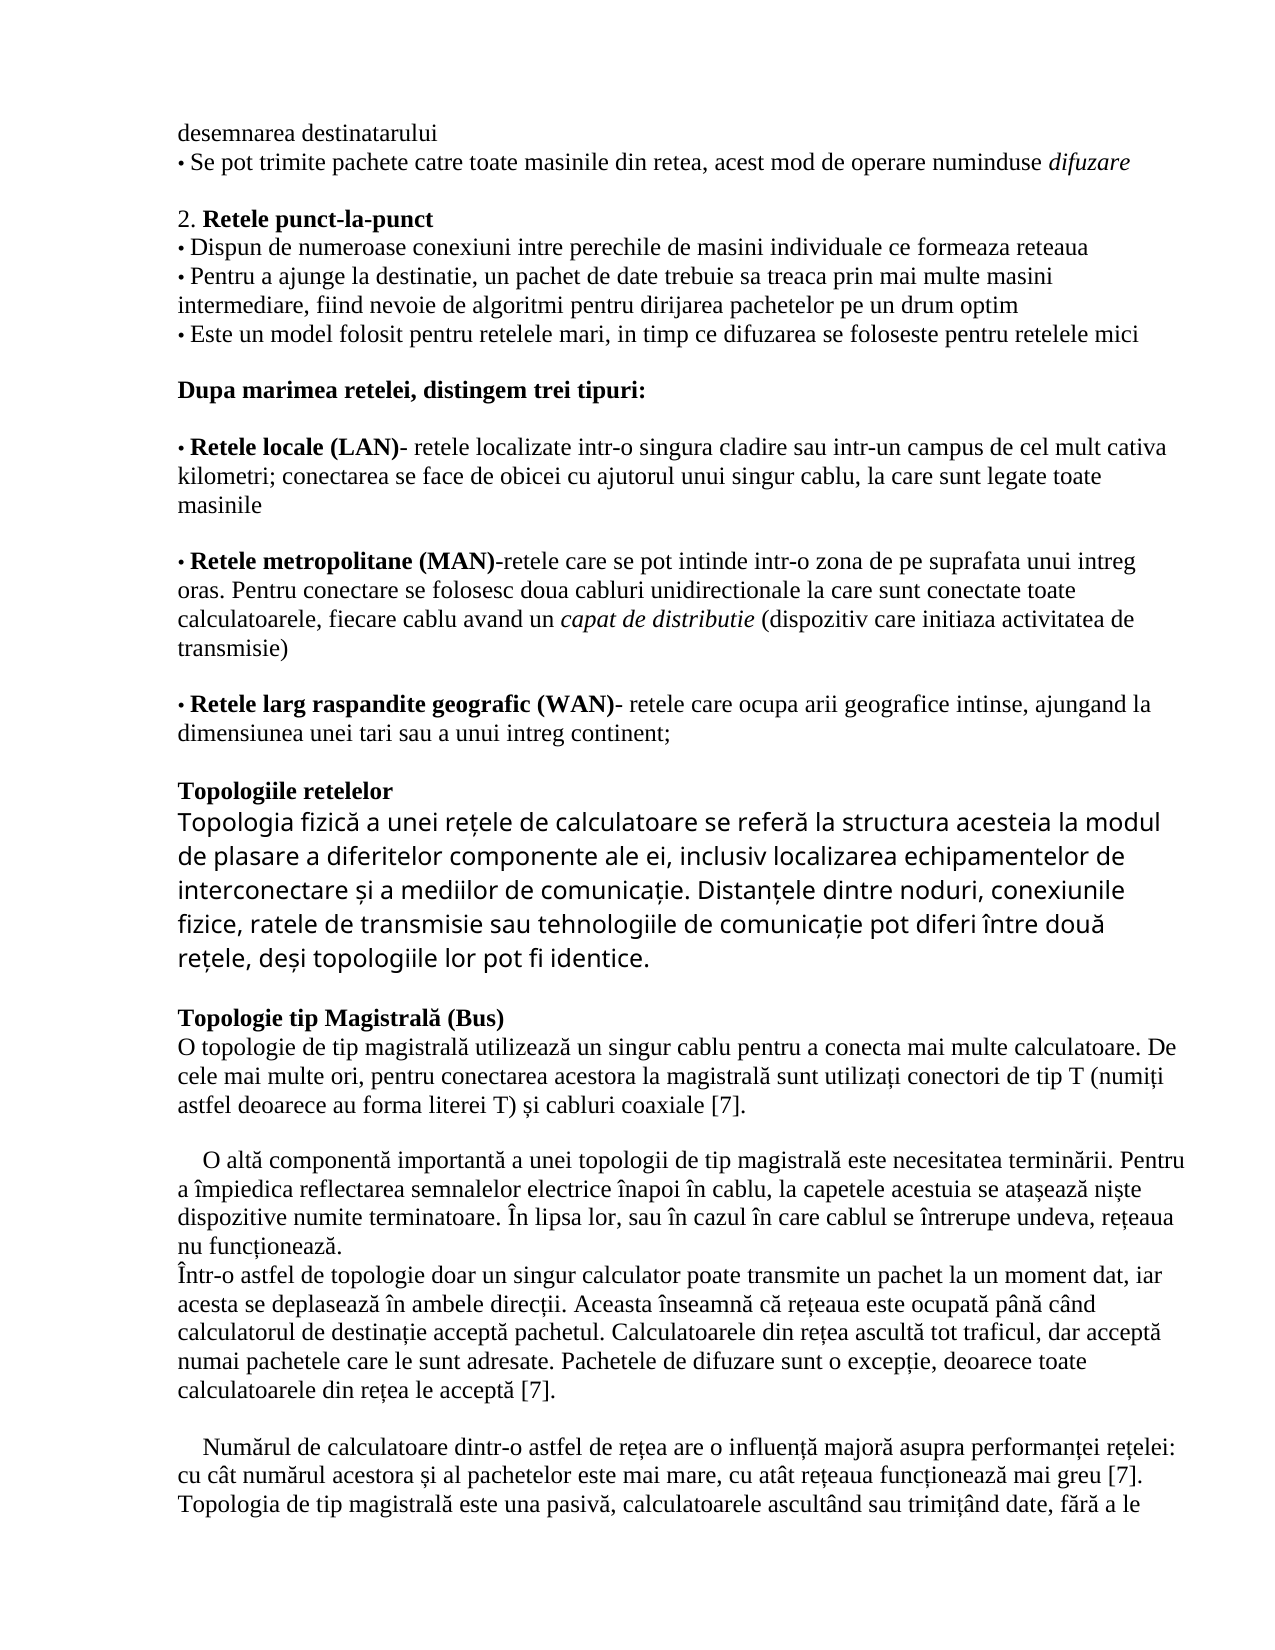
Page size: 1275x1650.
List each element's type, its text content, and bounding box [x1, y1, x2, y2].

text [177, 1432, 1186, 1518]
text 2. Retele punct-la-punct • Dispun de numeroase conexiuni intre perechile de masini individuale ce formeaza reteaua • Pentru a ajunge la destinatie, un pachet de date trebuie sa treaca prin mai multe masini intermediare, fiind nevoie de algoritmi pentru dirijarea pachetelor pe un drum optim • Este un model folosit pentru retelele mari, in timp ce difuzarea se foloseste pentru retelele mici [177, 204, 1186, 375]
text • Retele locale (LAN)- retele localizate intr-o singura cladire sau intr-un campus de cel mult cativa kilometri; conectarea se face de obicei cu ajutorul unui singur cablu, la care sunt legate toate masinile [177, 432, 1186, 546]
text • Retele larg raspandite geografic (WAN)- retele care ocupa arii geografice intinse, ajungand la dimensiunea unei tari sau a unui intreg continent; [177, 689, 1186, 747]
text Dupa marimea retelei, distingem trei tipuri: [177, 375, 1186, 432]
text • Retele metropolitane (MAN)-retele care se pot intinde intr-o zona de pe suprafata unui intreg oras. Pentru conectare se folosesc doua cabluri unidirectionale la care sunt conectate toate calculatoarele, fiecare cablu avand un capat de distributie (dispozitiv care initiaza activitatea de transmisie) [177, 546, 1186, 689]
text O altă componentă importantă a unei topologii de tip magistrală este necesitatea terminării. Pentru a împiedica reflectarea semnalelor electrice înapoi în cablu, la capetele acestuia se atașează niște dispozitive numite terminatoare. În lipsa lor, sau în cazul în care cablul se întrerupe undeva, rețeaua nu funcționează. Într-o astfel de topologie doar un singur calculator poate transmite un pachet la un moment dat, iar acesta se deplasează în ambele direcții. Aceasta înseamnă că rețeaua este ocupată până când calculatorul de destinație acceptă pachetul. Calculatoarele din rețea ascultă tot traficul, dar acceptă numai pachetele care le sunt adresate. Pachetele de difuzare sunt o excepție, deoarece toate calculatoarele din rețea le acceptă [7]. [177, 1118, 1186, 1432]
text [177, 118, 1186, 204]
text Topologie tip Magistrală (Bus) [177, 1003, 1186, 1032]
text O topologie de tip magistrală utilizează un singur cablu pentru a conecta mai multe calculatoare. De cele mai multe ori, pentru conectarea acestora la magistrală sunt utilizați conectori de tip T (numiți astfel deoarece au forma literei T) și cabluri coaxiale [7]. [177, 1032, 1186, 1118]
text Topologiile retelelor [177, 776, 1186, 804]
text Topologia fizică a unei rețele de calculatoare se referă la structura acesteia la modul de plasare a diferitelor componente ale ei, inclusiv localizarea echipamentelor de interconectare și a mediilor de comunicație. Distanțele dintre noduri, conexiunile fizice, ratele de transmisie sau tehnologiile de comunicație pot diferi între două rețele, deși topologiile lor pot fi identice. [177, 804, 1186, 975]
